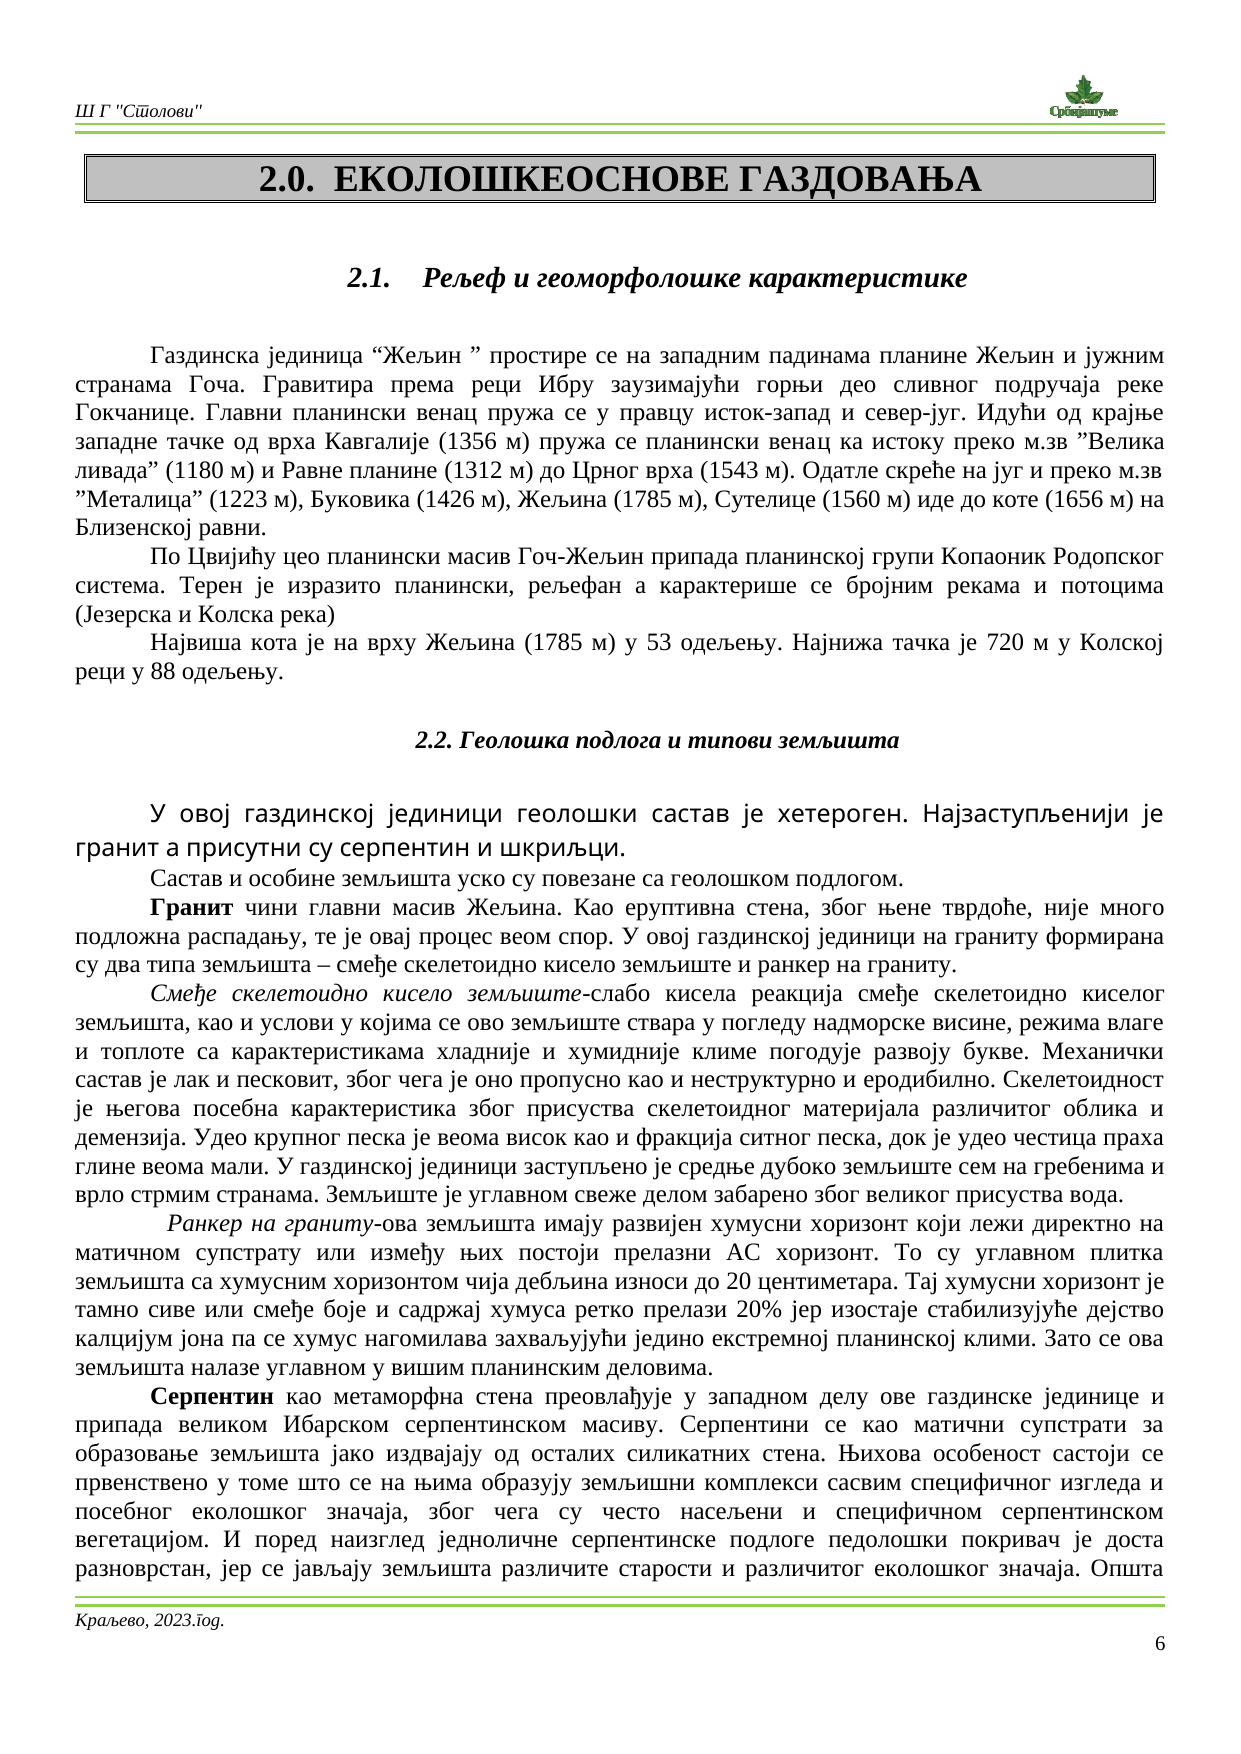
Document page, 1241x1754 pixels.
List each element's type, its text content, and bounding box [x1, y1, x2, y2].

text Највиша кота је на врху Жељина (1785 м) у 53 одељењу. Најнижа тачка је 720 м у Колској реци у 88 одељењу. [75, 627, 1165, 685]
text Смеђе скелетоидно кисело земљиште-слабо кисела реакција смеђе скелетоидно киселог земљишта, као и услови у којима се ово земљиште ствара у погледу надморске висине, режима влаге и топлоте са карактеристикама хладније и хумидније климе погодује развоју букве. Механички састав је лак и песковит, због чега је оно пропусно као и неструктурно и еродибилно. Скелетоидност је његова посебна карактеристика због присуства скелетоидног материјала различитог облика и демензија. Удео крупног песка је веома висок као и фракција ситног песка, док је удео честица праха глине веома мали. У газдинској јединици заступљено је средње дубоко земљиште сем на гребенима и врло стрмим странама. Земљиште је углавном свеже делом забарено због великог присуства вода. [75, 978, 1165, 1208]
text 2.2. Геолошка подлога и типови земљишта [75, 725, 1165, 754]
text Ранкер на граниту-ова земљишта имају развијен хумусни хоризонт који лежи директно на матичном супстрату или између њих постоји прелазни АC хоризонт. То су углавном плитка земљишта са хумусним хоризонтом чија дебљина износи до 20 центиметара. Тај хумусни хоризонт је тамно сиве или смеђе боје и садржај хумуса ретко прелази 20% јер изостаје стабилизујуће дејство калцијум јона па се хумус нагомилава захваљујући једино екстремној планинској клими. Зато се ова земљишта налазе углавном у вишим планинским деловима. [75, 1208, 1165, 1381]
table_header ЕКОЛОШКЕОСНОВЕ ГАЗДОВАЊА [87, 157, 1153, 200]
picture [1050, 75, 1119, 118]
text По Цвијићу цео планински масив Гоч-Жељин припада планинској групи Копаоник Родопског система. Терен је изразито планински, рељефан а карактерише се бројним рекама и потоцима (Језерска и Колска река) [75, 541, 1165, 627]
text Газдинска јединица “Жељин ” простире се на западним падинама планине Жељин и јужним странама Гоча. Гравитира према реци Ибру заузимајући горњи део сливног подручаја реке Гокчанице. Главни планински венац пружа се у правцу исток-запад и север-југ. Идући од крајње западне тачке од врха Кавгалије (1356 м) пружа се планински венац ка истоку преко м.зв ”Велика ливада” (1180 м) и Равне планине (1312 м) до Црног врха (1543 м). Одатле скреће на југ и преко м.зв ”Металица” (1223 м), Буковика (1426 м), Жељина (1785 м), Сутелице (1560 м) иде до коте (1656 м) на Близенској равни. [75, 340, 1165, 541]
text У овој газдинској јединици геолошки састав је хетероген. Најзаступљенији је гранит а присутни су серпентин и шкриљци. [75, 795, 1165, 863]
list Рељеф и геоморфолошке карактеристике [150, 260, 1165, 294]
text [75, 1381, 1165, 1582]
text Гранит чини главни масив Жељина. Као еруптивна стена, због њене тврдоће, није много подложна распадању, те је овај процес веом спор. У овој газдинској јединици на граниту формирана су два типа земљишта – смеђе скелетоидно кисело земљиште и ранкер на граниту. [75, 892, 1165, 978]
text Састав и особине земљишта уско су повезане са геолошком подлогом. [75, 863, 1165, 892]
